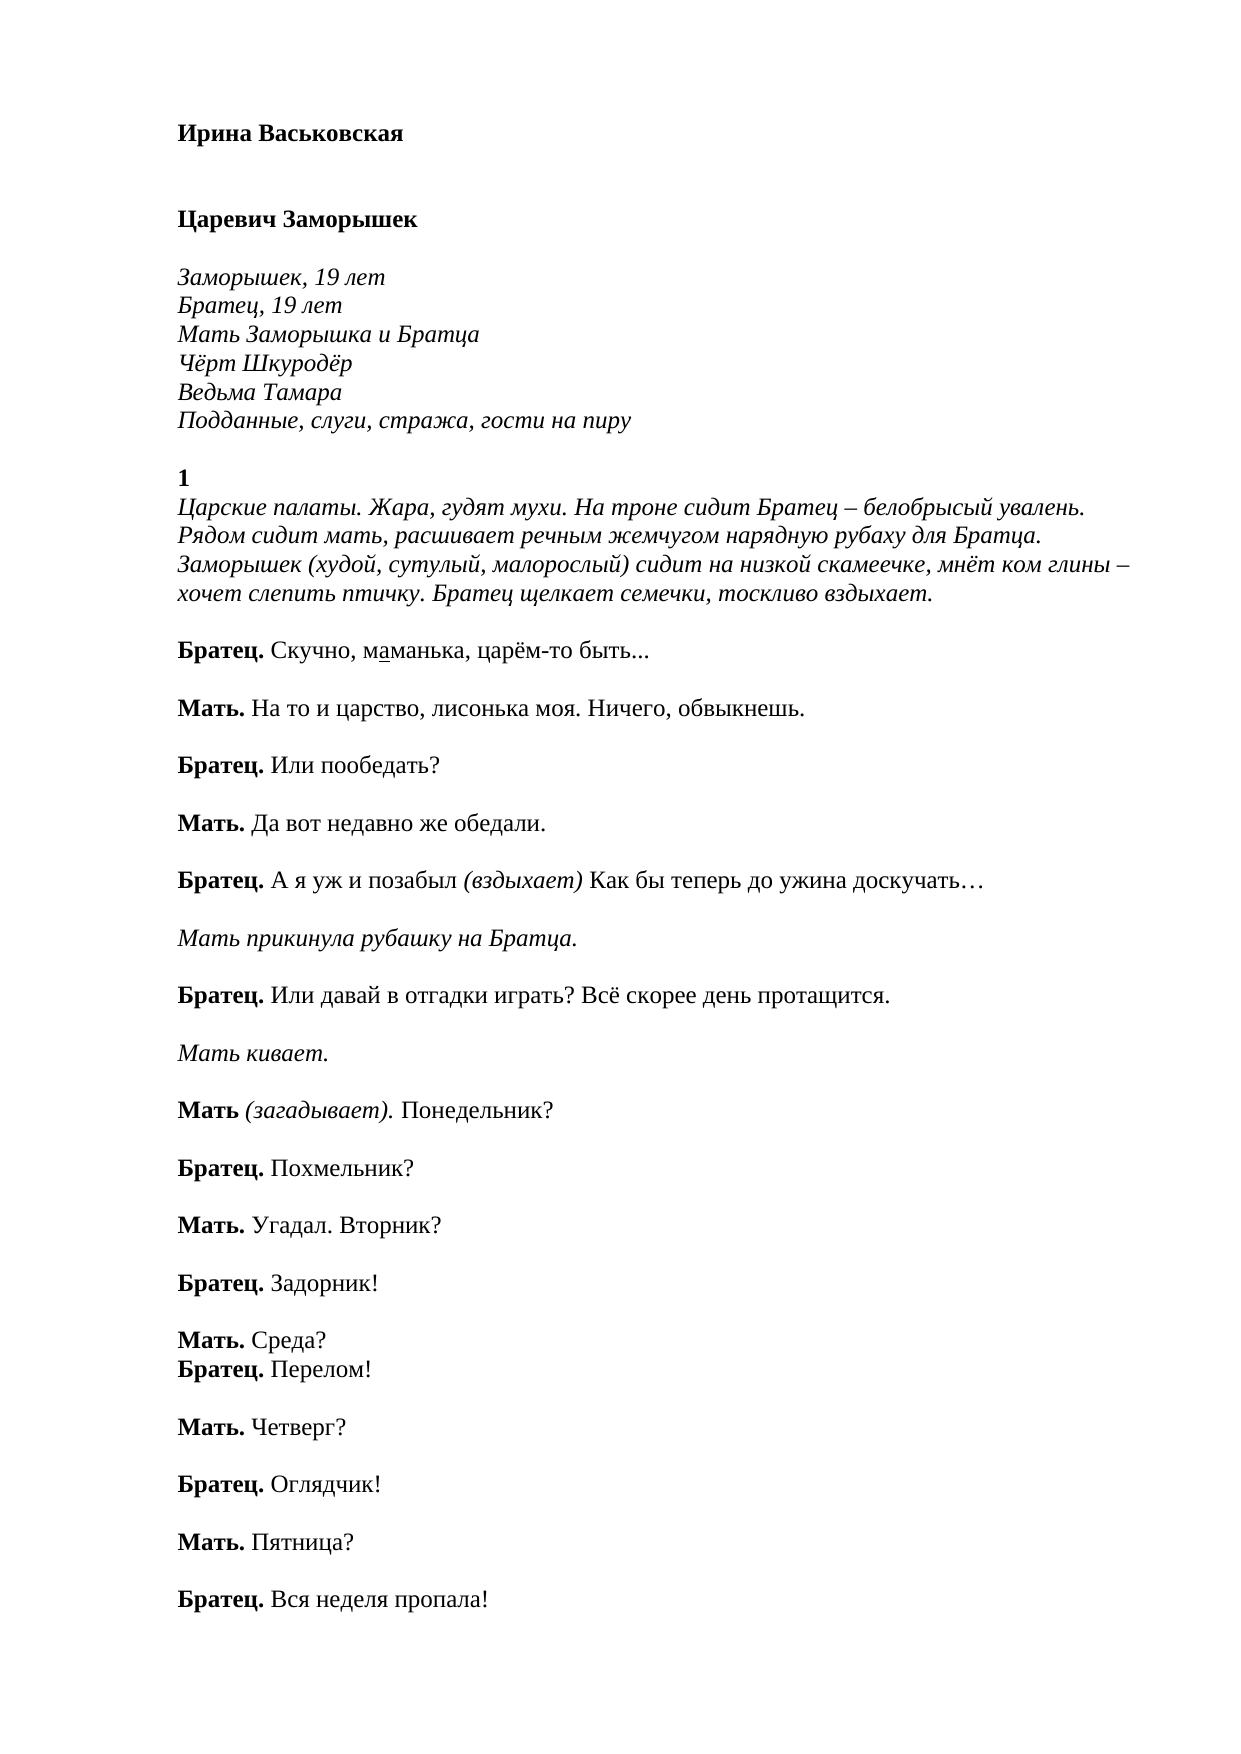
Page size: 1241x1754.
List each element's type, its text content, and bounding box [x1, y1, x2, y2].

text Царевич Заморышек [177, 204, 1152, 233]
text Братец. Похмельник? [177, 1153, 1152, 1182]
text Мать. Пятница? [177, 1527, 1152, 1556]
text 1 [177, 463, 1152, 492]
text Мать. Да вот недавно же обедали. [177, 808, 1152, 837]
text Ирина Васьковская [177, 118, 1152, 147]
text Братец. А я уж и позабыл (вздыхает) Как бы теперь до ужина доскучать… [177, 866, 1152, 894]
text Мать. Среда? [177, 1326, 1152, 1354]
text Братец. Или пообедать? [177, 751, 1152, 779]
text Ведьма Тамара [177, 377, 1152, 406]
text Мать (загадывает). Понедельник? [177, 1096, 1152, 1124]
text Мать. На то и царство, лисонька моя. Ничего, обвыкнешь. [177, 693, 1152, 722]
text Заморышек, 19 лет [177, 262, 1152, 291]
text Братец. Скучно, маманька, царём-то быть... [177, 636, 1152, 664]
text Братец. Перелом! [177, 1354, 1152, 1383]
text Братец, 19 лет [177, 291, 1152, 319]
text Братец. Задорник! [177, 1268, 1152, 1297]
text Братец. Вся неделя пропала! [177, 1584, 1152, 1613]
text Мать кивает. [177, 1038, 1152, 1067]
text Братец. Или давай в отгадки играть? Всё скорее день протащится. [177, 981, 1152, 1009]
text Мать прикинула рубашку на Братца. [177, 923, 1152, 952]
text Мать. Угадал. Вторник? [177, 1211, 1152, 1239]
text Подданные, слуги, стража, гости на пиру [177, 406, 1152, 434]
text Братец. Оглядчик! [177, 1469, 1152, 1498]
text Мать Заморышка и Братца [177, 319, 1152, 348]
text Царские палаты. Жара, гудят мухи. На троне сидит Братец – белобрысый увалень. Рядом сидит мать, расшивает речным жемчугом нарядную рубаху для Братца. Заморышек (худой, сутулый, малорослый) сидит на низкой скамеечке, мнёт ком глины – хочет слепить птичку. Братец щелкает семечки, тоскливо вздыхает. [177, 492, 1152, 607]
text Чёрт Шкуродёр [177, 348, 1152, 377]
text Мать. Четверг? [177, 1412, 1152, 1441]
